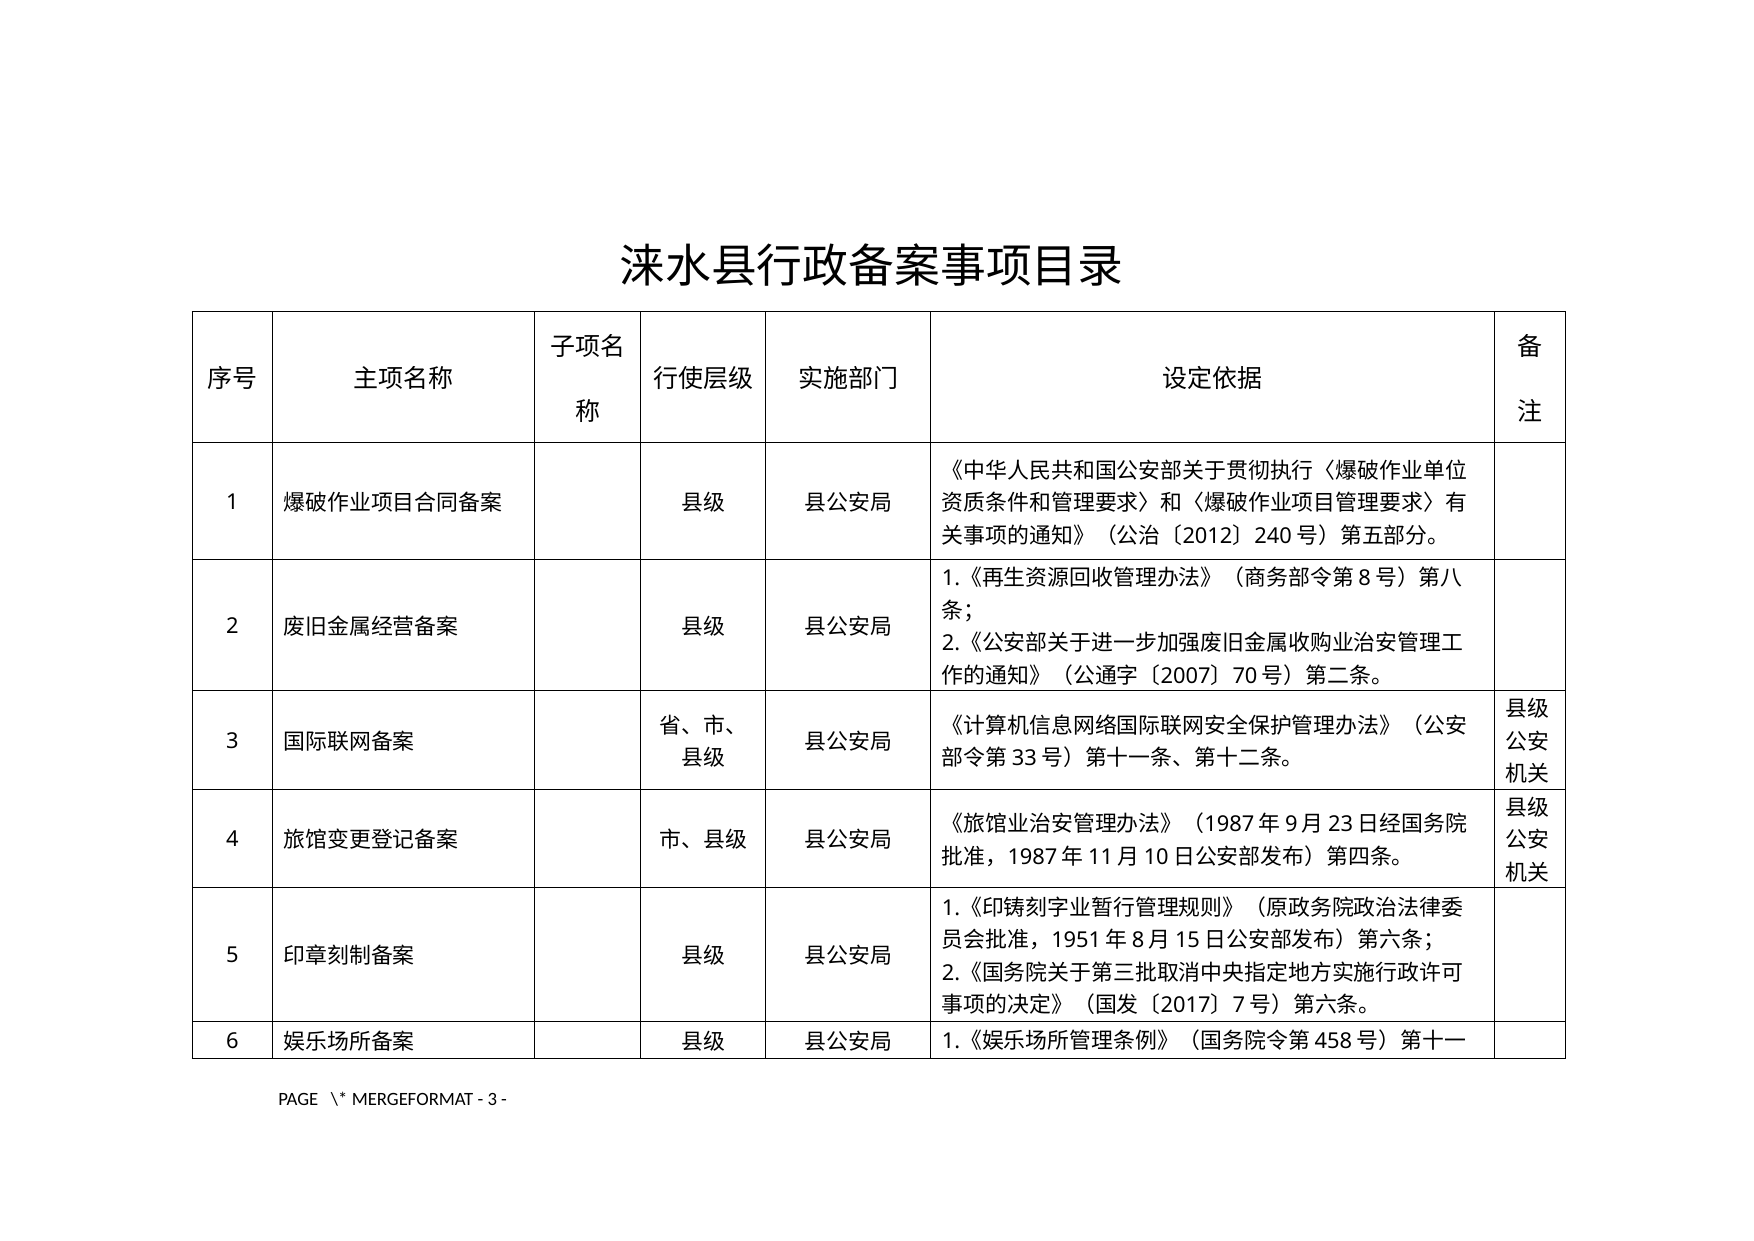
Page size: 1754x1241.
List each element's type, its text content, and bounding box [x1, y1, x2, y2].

table_cell [1495, 888, 1565, 1021]
table_cell 县公安局 [766, 1022, 930, 1057]
table_cell 娱乐场所备案 [273, 1022, 534, 1057]
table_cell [931, 1022, 1494, 1057]
table_cell 县级公安机关 [1495, 790, 1565, 887]
table_cell 县公安局 [766, 691, 930, 788]
table_cell 旅馆变更登记备案 [273, 790, 534, 887]
table_cell [535, 888, 640, 1021]
table_cell [1495, 1022, 1565, 1057]
table_header 序号 [193, 312, 272, 442]
table_header 主项名称 [273, 312, 534, 442]
table_cell 省、市、县级 [641, 691, 765, 788]
table_cell 市、县级 [641, 790, 765, 887]
table_cell 2 [193, 560, 272, 690]
table_cell [535, 790, 640, 887]
table_cell 县公安局 [766, 560, 930, 690]
table_cell 6 [193, 1022, 272, 1057]
table_cell 1.《印铸刻字业暂行管理规则》（原政务院政治法律委员会批准，1951年8月15日公安部发布）第六条； 2.《国务院关于第三批取消中央指定地方实施行政许可事项的决定》（国发〔2017〕7号）第六条。 [931, 888, 1494, 1021]
table_cell [535, 1022, 640, 1057]
table_cell 《旅馆业治安管理办法》（1987年9月23日经国务院批准，1987年11月10日公安部发布）第四条。 [931, 790, 1494, 887]
table_cell 5 [193, 888, 272, 1021]
table_cell 县公安局 [766, 443, 930, 559]
table_cell [535, 560, 640, 690]
table_header 行使层级 [641, 312, 765, 442]
table_cell 4 [193, 790, 272, 887]
table_cell 废旧金属经营备案 [273, 560, 534, 690]
table_cell [535, 691, 640, 788]
table_cell 1.《再生资源回收管理办法》（商务部令第8号）第八条； 2.《公安部关于进一步加强废旧金属收购业治安管理工作的通知》（公通字〔2007〕70号）第二条。 [931, 560, 1494, 690]
table_header 子项名称 [535, 312, 640, 442]
table_cell 《计算机信息网络国际联网安全保护管理办法》（公安部令第33号）第十一条、第十二条。 [931, 691, 1494, 788]
table_cell 爆破作业项目合同备案 [273, 443, 534, 559]
table_cell 《中华人民共和国公安部关于贯彻执行〈爆破作业单位资质条件和管理要求〉和〈爆破作业项目管理要求〉有关事项的通知》（公治〔2012〕240号）第五部分。 [931, 443, 1494, 559]
table_cell 国际联网备案 [273, 691, 534, 788]
table_cell 县级 [641, 1022, 765, 1057]
table_cell 印章刻制备案 [273, 888, 534, 1021]
table_cell [1495, 443, 1565, 559]
table_cell 县级 [641, 888, 765, 1021]
table_header 备注 [1495, 312, 1565, 442]
table_cell 县公安局 [766, 888, 930, 1021]
table_cell 县级 [641, 560, 765, 690]
table_cell 3 [193, 691, 272, 788]
table_header 实施部门 [766, 312, 930, 442]
table_header 设定依据 [931, 312, 1494, 442]
text 涞水县行政备案事项目录 [207, 213, 1535, 311]
table_cell [535, 443, 640, 559]
table_cell [1495, 560, 1565, 690]
table_cell 1 [193, 443, 272, 559]
table_cell 县级 [641, 443, 765, 559]
table_cell 县级公安机关 [1495, 691, 1565, 788]
table_cell 县公安局 [766, 790, 930, 887]
